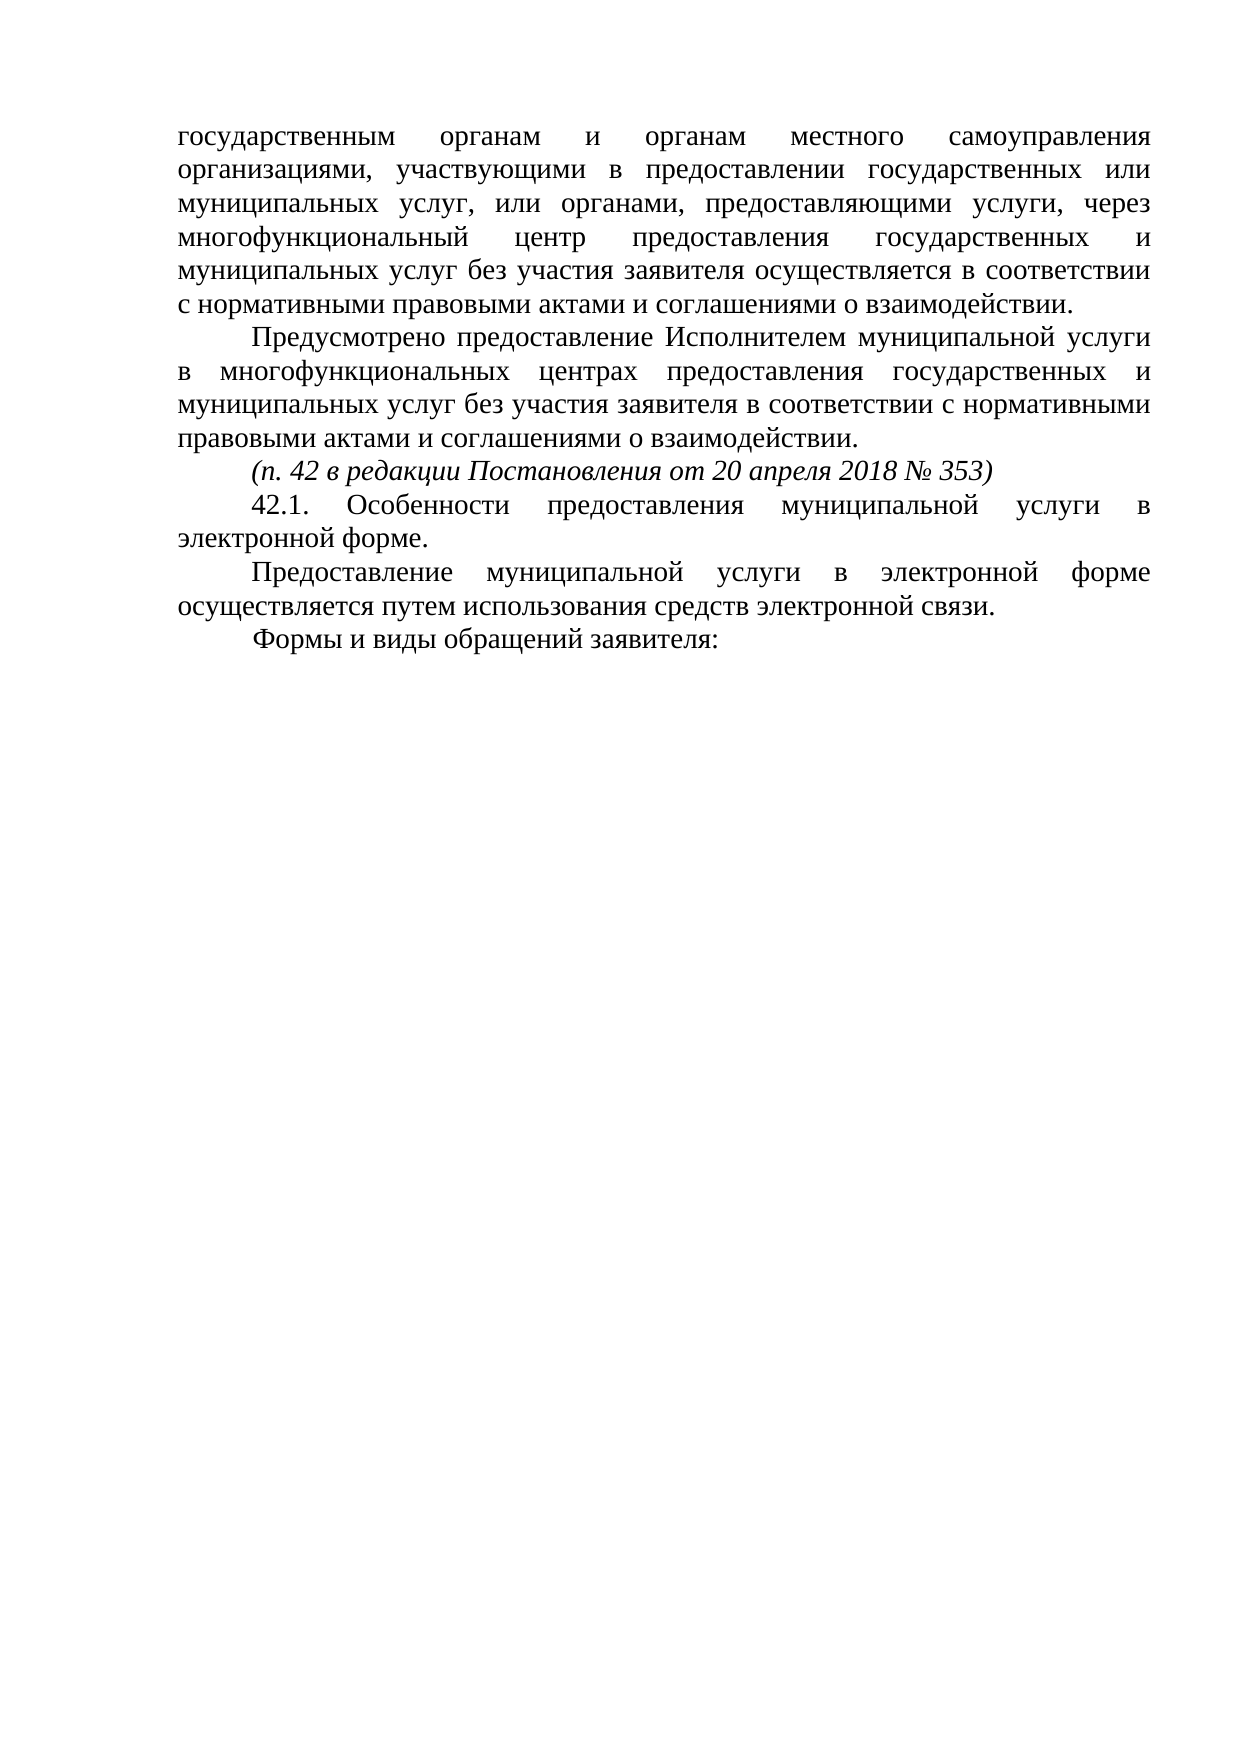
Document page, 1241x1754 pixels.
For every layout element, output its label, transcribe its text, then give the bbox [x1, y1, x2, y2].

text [177, 118, 1152, 319]
text (п. 42 в редакции Постановления от 20 апреля 2018 № 353) [177, 453, 1152, 487]
text Предоставление муниципальной услуги в электронной форме осуществляется путем использования средств электронной связи. [177, 554, 1152, 621]
text Формы и виды обращений заявителя: [177, 621, 1152, 655]
text 42.1. Особенности предоставления муниципальной услуги в электронной форме. [177, 487, 1152, 554]
text Предусмотрено предоставление Исполнителем муниципальной услуги в многофункциональных центрах предоставления государственных и муниципальных услуг без участия заявителя в соответствии с нормативными правовыми актами и соглашениями о взаимодействии. [177, 319, 1152, 453]
